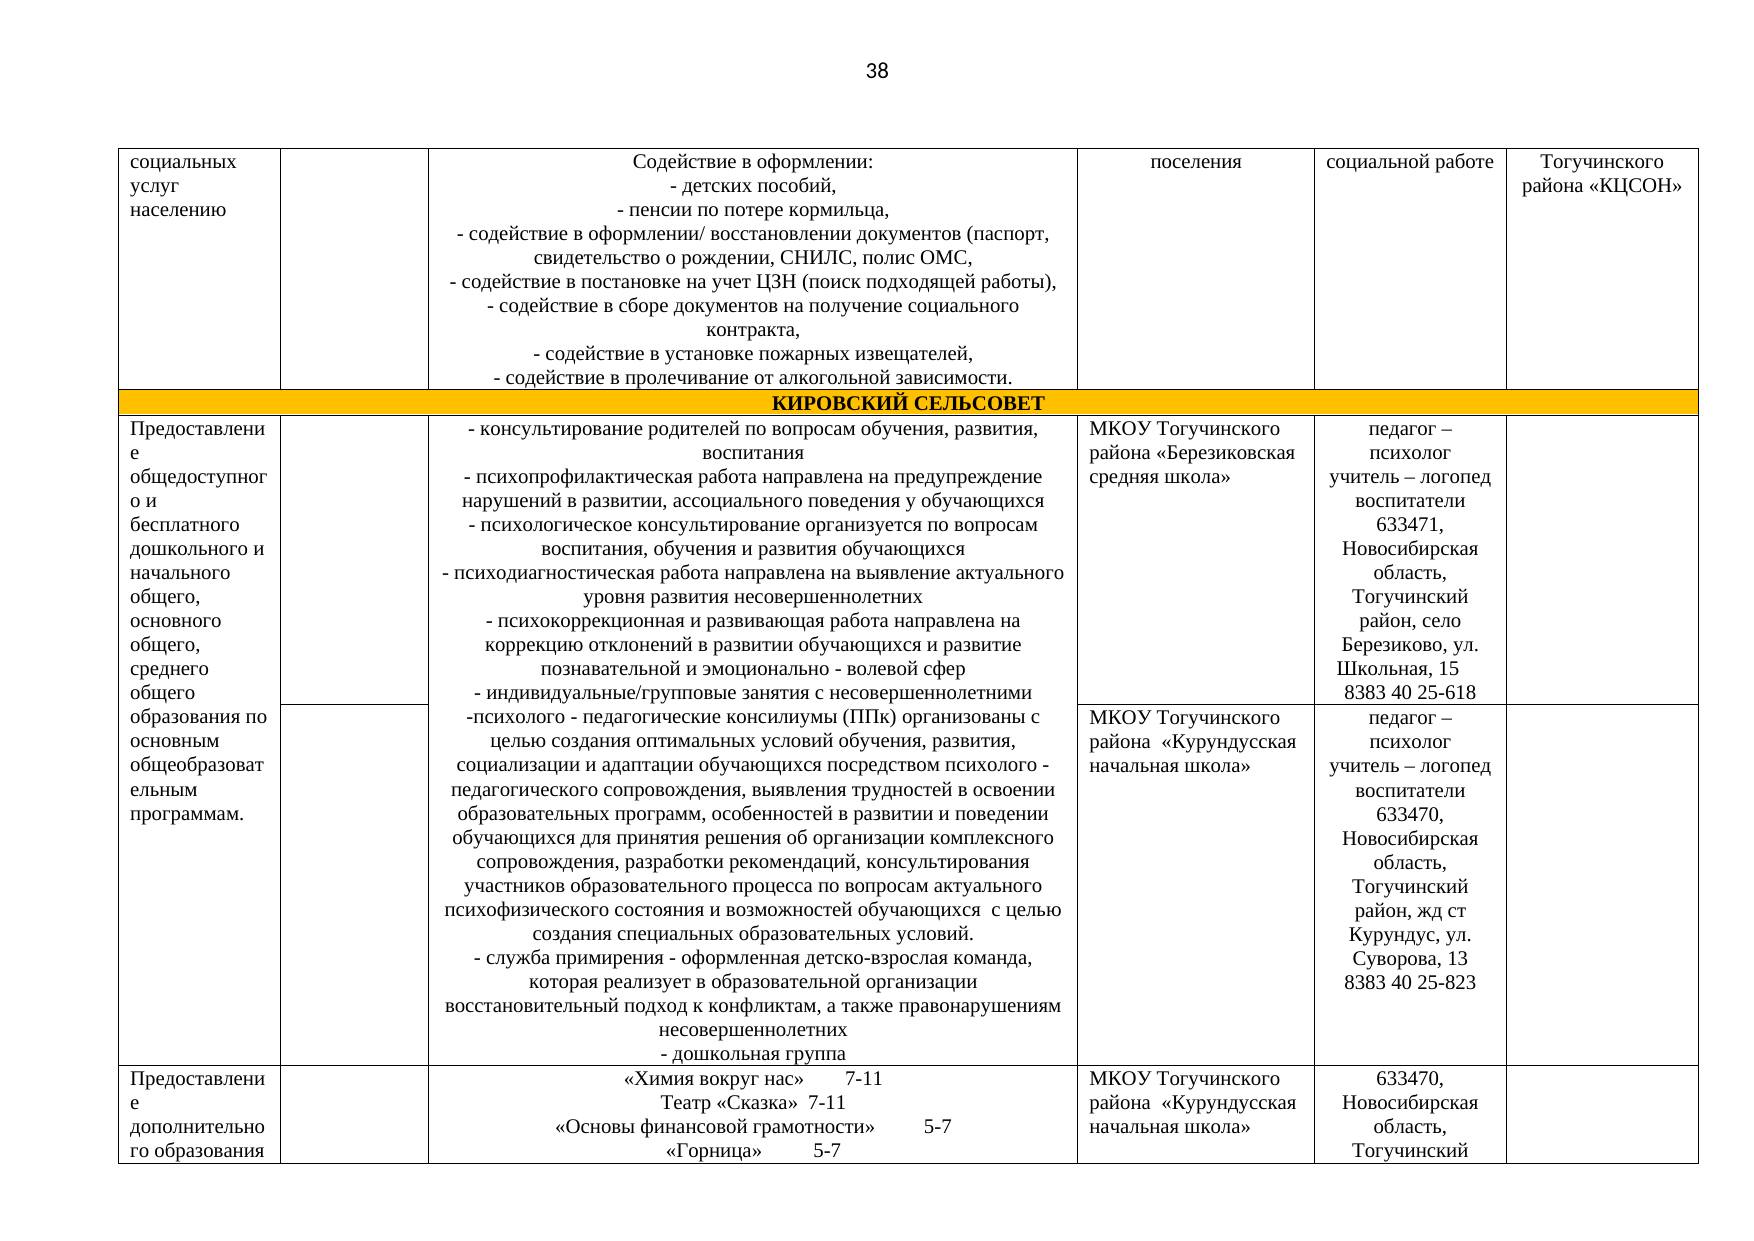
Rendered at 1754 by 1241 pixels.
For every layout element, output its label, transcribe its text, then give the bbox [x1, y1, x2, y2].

table_cell [281, 705, 428, 1065]
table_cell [1507, 149, 1698, 389]
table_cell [119, 1066, 280, 1162]
table_cell КИРОВСКИЙ СЕЛЬСОВЕТ [119, 390, 1698, 414]
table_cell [429, 1066, 1077, 1162]
table_cell [1507, 1066, 1698, 1162]
table_cell - консультирование родителей по вопросам обучения, развития, воспитания - психопрофилактическая работа направлена на предупреждение нарушений в развитии, ассоциального поведения у обучающихся - психологическое консультирование организуется по вопросам воспитания, обучения и развития обучающихся - психодиагностическая работа направлена на выявление актуального уровня развития несовершеннолетних - психокоррекционная и развивающая работа направлена на коррекцию отклонений в развитии обучающихся и развитие познавательной и эмоционально - волевой сфер - индивидуальные/групповые занятия с несовершеннолетними -психолого - педагогические консилиумы (ППк) организованы с целью создания оптимальных условий обучения, развития, социализации и адаптации обучающихся посредством психолого - педагогического сопровождения, выявления трудностей в освоении образовательных программ, особенностей в развитии и поведении обучающихся для принятия решения об организации комплексного сопровождения, разработки рекомендаций, консультирования участников образовательного процесса по вопросам актуального психофизического состояния и возможностей обучающихся с целью создания специальных образовательных условий. - служба примирения - оформленная детско-взрослая команда, которая реализует в образовательной организации восстановительный подход к конфликтам, а также правонарушениям несовершеннолетних - дошкольная группа [429, 416, 1077, 1065]
table_cell МКОУ Тогучинского района «Березиковская средняя школа» [1078, 416, 1314, 704]
table_cell [281, 1066, 428, 1162]
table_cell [119, 149, 280, 389]
table_cell [281, 149, 428, 389]
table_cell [429, 149, 1077, 389]
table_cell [1315, 149, 1506, 389]
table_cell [1078, 149, 1314, 389]
table_cell [1507, 416, 1698, 704]
table_cell педагог – психолог учитель – логопед воспитатели 633471, Новосибирская область, Тогучинский район, село Березиково, ул. Школьная, 15 8383 40 25-618 [1315, 416, 1506, 704]
table_cell Предоставление общедоступного и бесплатного дошкольного и начального общего, основного общего, среднего общего образования по основным общеобразовательным программам. [119, 416, 280, 1065]
table_cell [1507, 705, 1698, 1065]
table_cell МКОУ Тогучинского района «Курундусская начальная школа» [1078, 705, 1314, 1065]
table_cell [1315, 1066, 1506, 1162]
table_cell педагог – психолог учитель – логопед воспитатели 633470, Новосибирская область, Тогучинский район, жд ст Курундус, ул. Суворова, 13 8383 40 25-823 [1315, 705, 1506, 1065]
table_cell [1078, 1066, 1314, 1162]
table_cell [281, 416, 428, 704]
